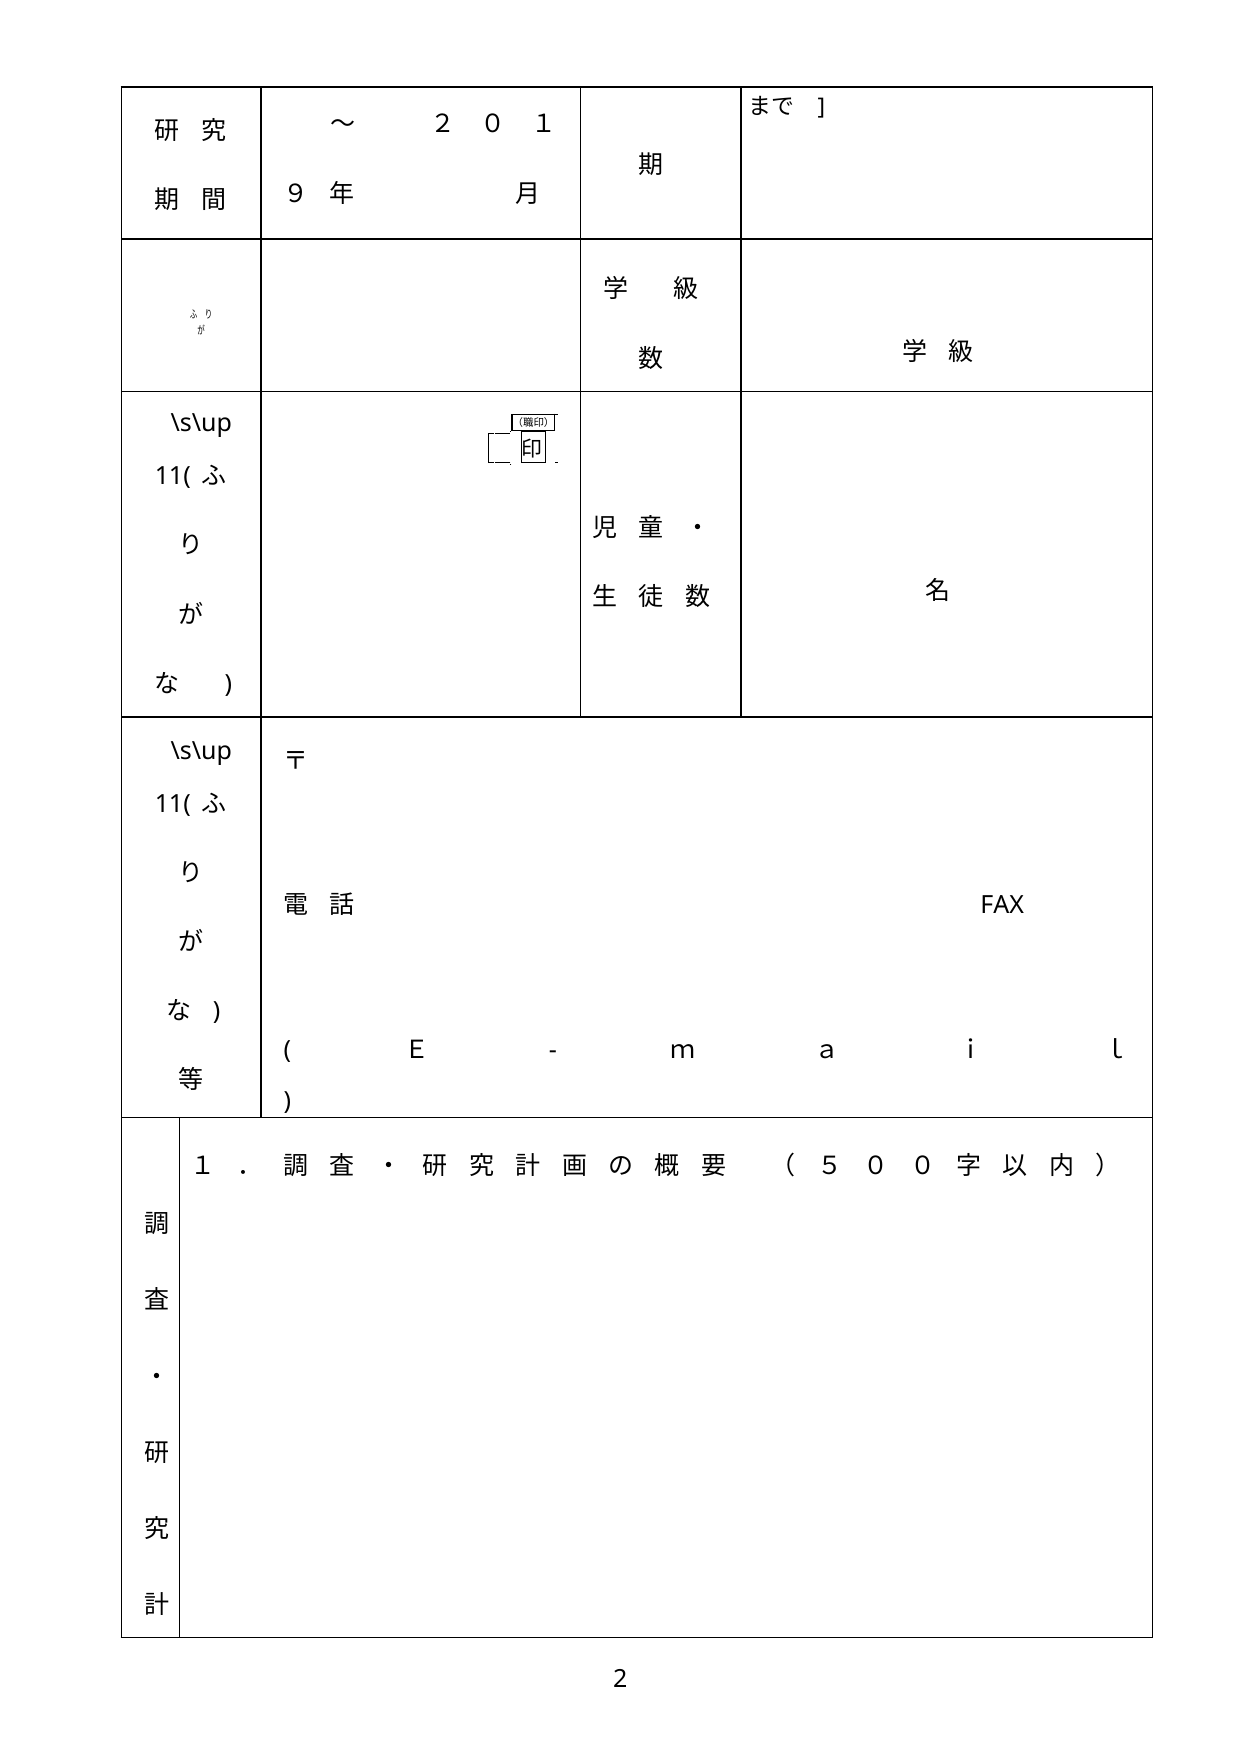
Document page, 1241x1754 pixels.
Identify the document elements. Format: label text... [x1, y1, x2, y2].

table_cell [262, 240, 580, 391]
table_cell [122, 240, 260, 391]
table_cell 調査･研究計画 提出時期 [581, 88, 740, 238]
table_cell 〒 電話 FAX (Ｅ-ｍａｉｌ ) [262, 718, 1152, 1117]
table_cell 学級 [742, 240, 1152, 391]
table_cell ２０１９年 月 ～ ２０１９年 月 [262, 88, 580, 238]
table_cell [262, 392, 580, 716]
table_cell 名 [742, 392, 1152, 716]
table_cell 児童・生徒数 [581, 392, 740, 716]
table_cell [122, 392, 260, 716]
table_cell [742, 88, 1152, 238]
table_cell 調 査 ・ 研 究 計 画 の 概 要 [122, 1118, 179, 1637]
table_cell 学 級 数 [581, 240, 740, 391]
table_cell 調査・研究 期間 [122, 88, 260, 238]
table_cell 等 [122, 718, 260, 1117]
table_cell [180, 1118, 1152, 1637]
